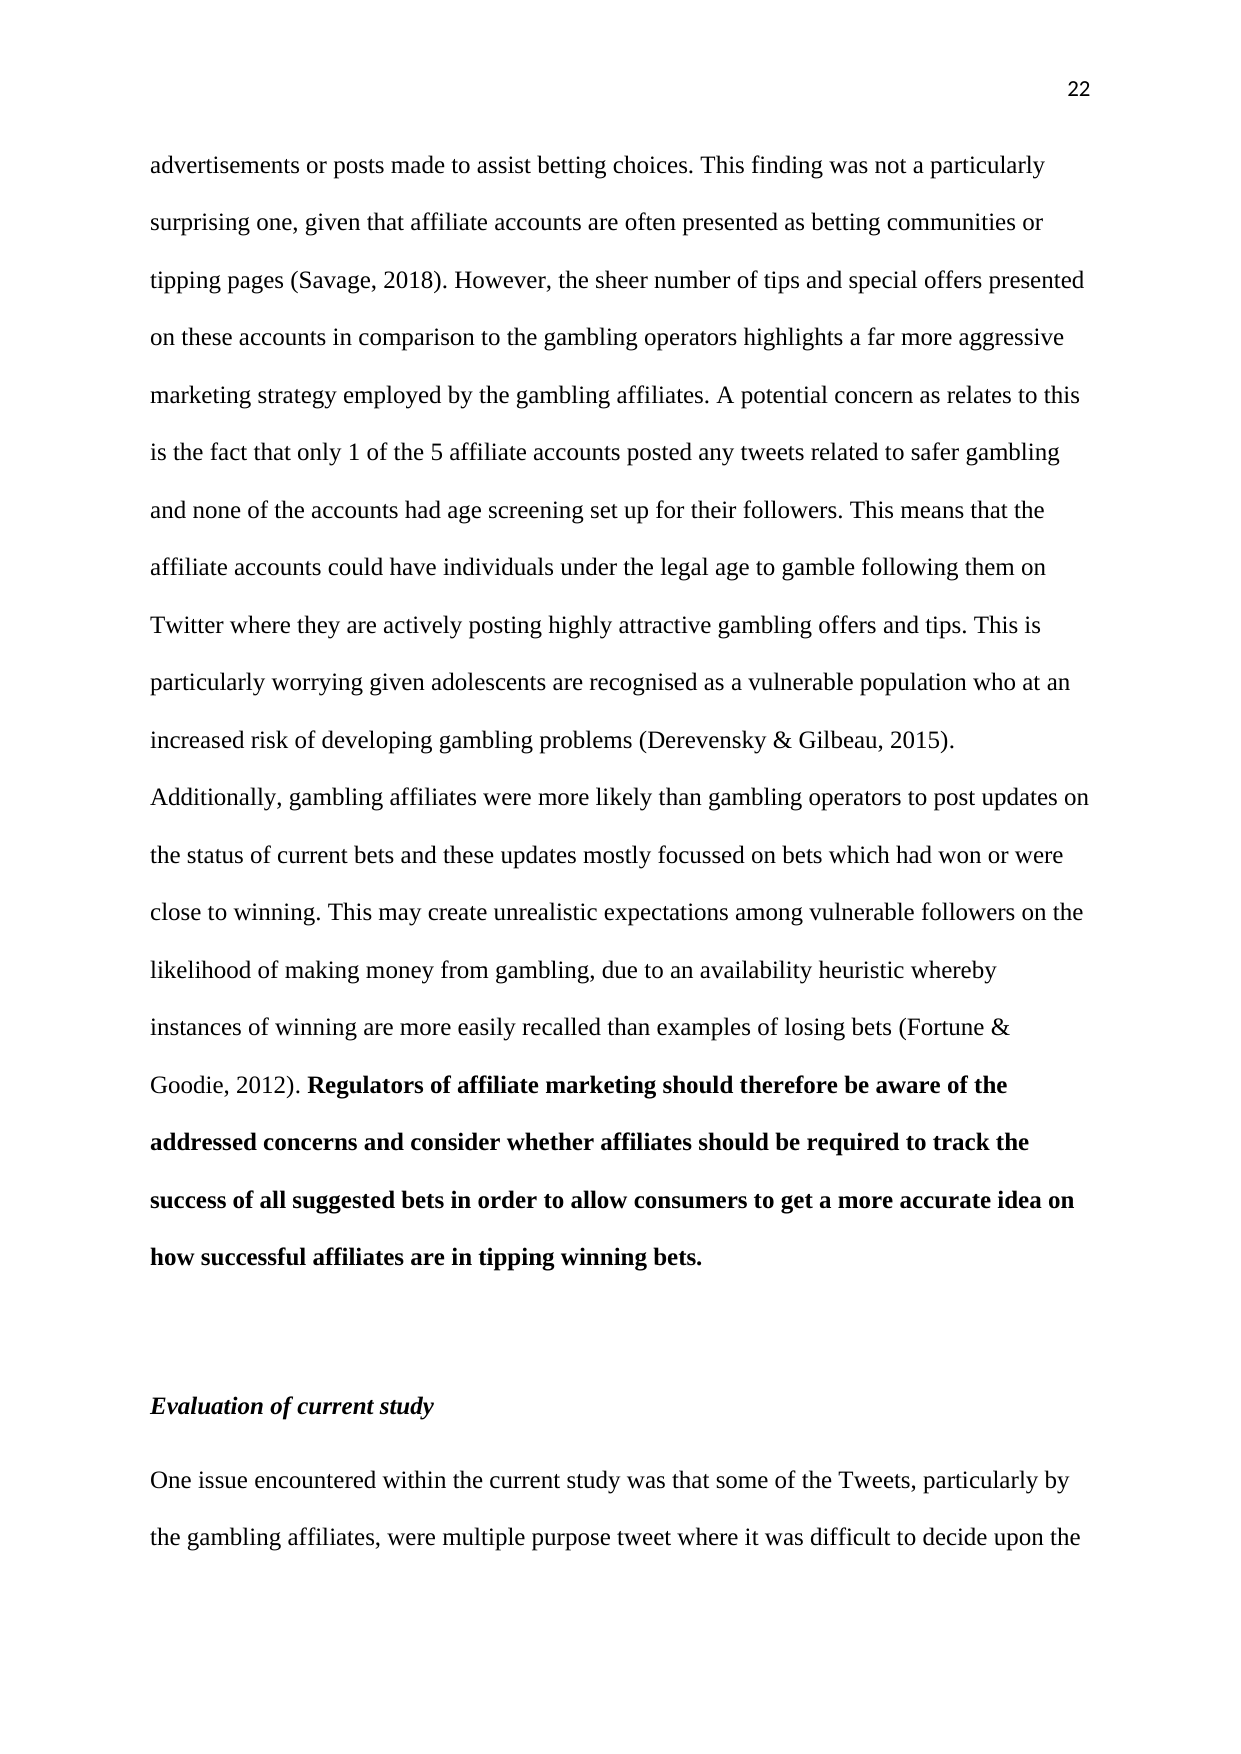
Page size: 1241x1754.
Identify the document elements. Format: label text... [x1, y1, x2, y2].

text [150, 150, 1090, 1271]
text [150, 1465, 1090, 1551]
text Evaluation of current study [150, 1391, 1090, 1419]
